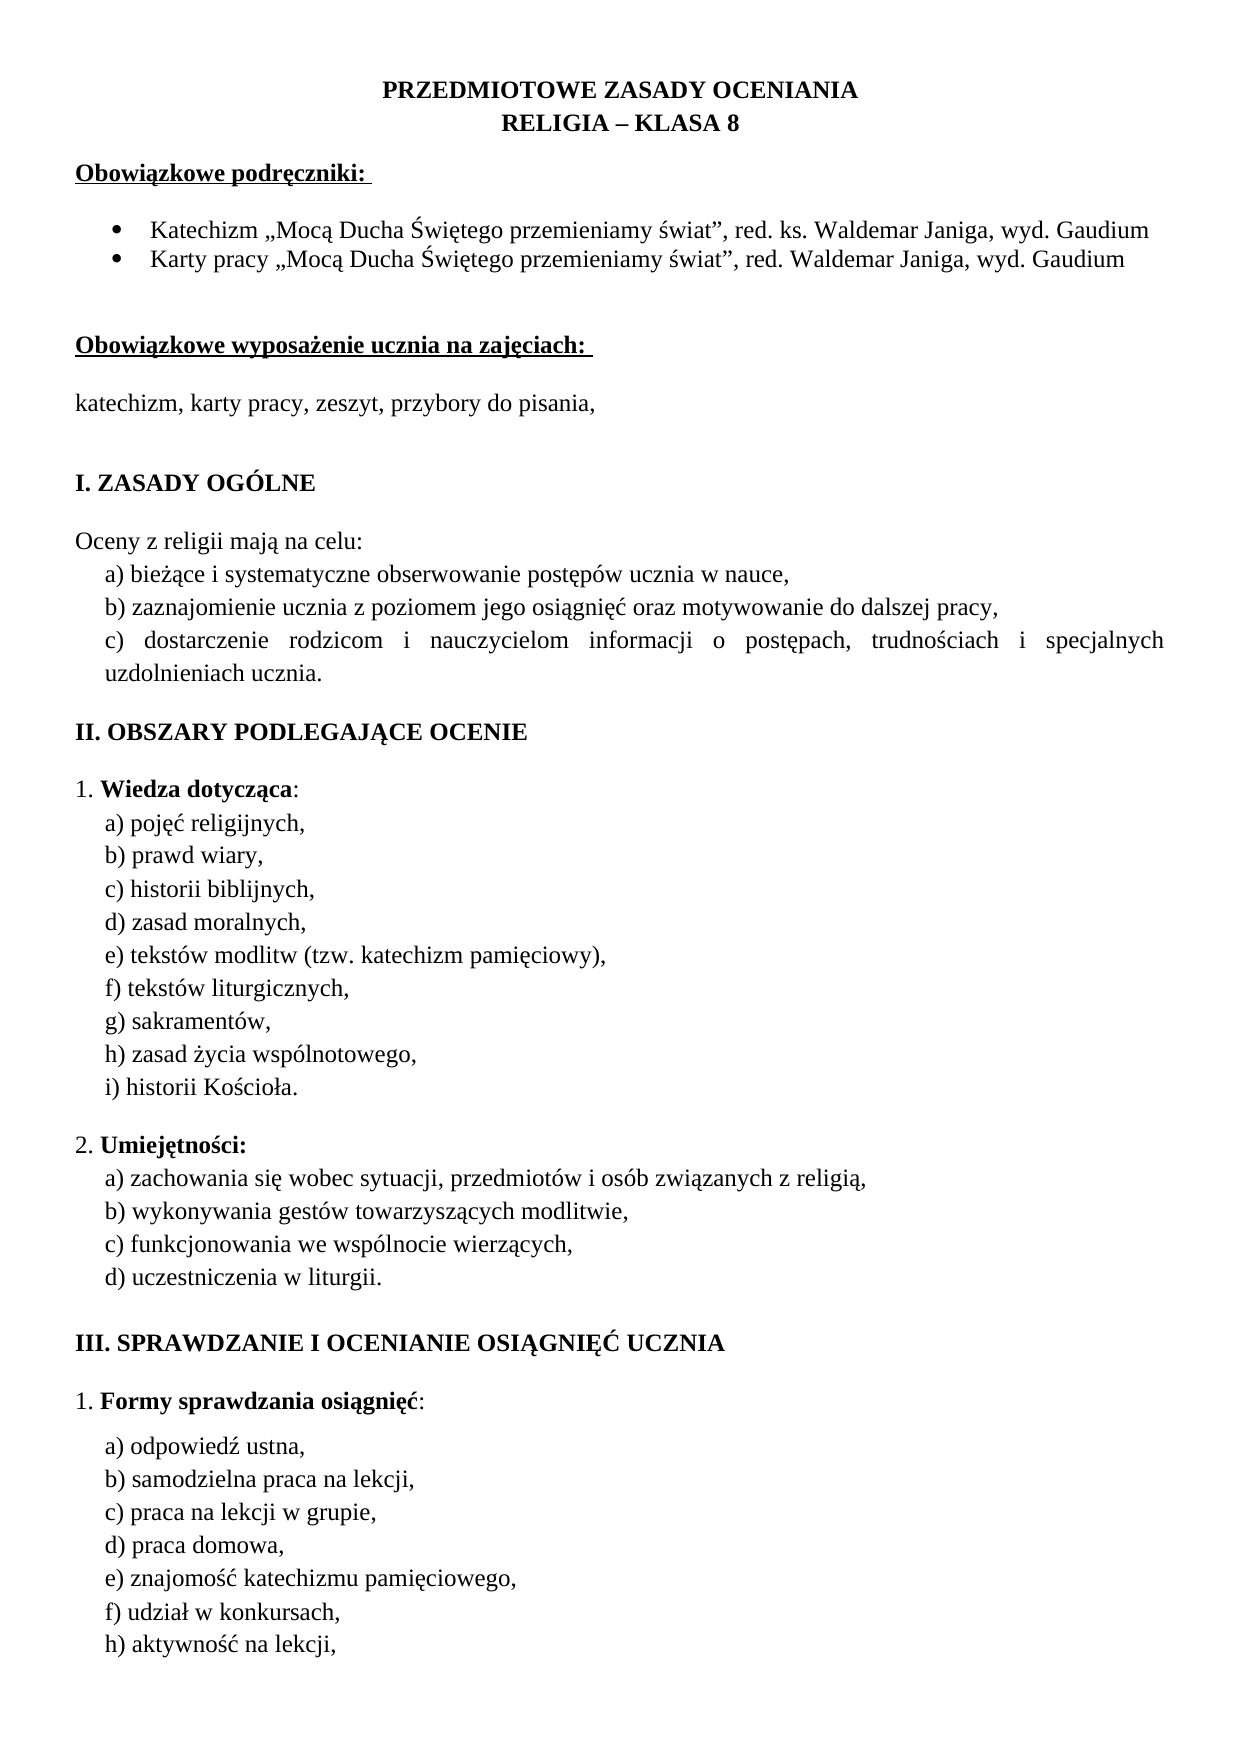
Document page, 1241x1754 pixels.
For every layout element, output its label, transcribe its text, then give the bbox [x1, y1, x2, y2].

text katechizm, karty pracy, zeszyt, przybory do pisania, [75, 388, 1165, 416]
text a) bieżące i systematyczne obserwowanie postępów ucznia w nauce, [104, 559, 1165, 588]
text Obowiązkowe podręczniki: [75, 158, 1165, 186]
list Katechizm „Mocą Ducha Świętego przemieniamy świat”, red. ks. Waldemar Janiga, wyd. Gaudium [112, 215, 1165, 244]
text a) odpowiedź ustna, [104, 1431, 1165, 1460]
text f) udział w konkursach, [104, 1597, 1165, 1625]
text b) zaznajomienie ucznia z poziomem jego osiągnięć oraz motywowanie do dalszej pracy, [104, 592, 1165, 621]
text d) praca domowa, [104, 1531, 1165, 1559]
text h) aktywność na lekcji, [104, 1629, 1165, 1658]
text d) uczestniczenia w liturgii. [104, 1262, 1165, 1291]
text I. ZASADY OGÓLNE [75, 468, 1165, 497]
text a) pojęć religijnych, [104, 808, 1165, 836]
text e) tekstów modlitw (tzw. katechizm pamięciowy), [104, 940, 1165, 968]
text 2. Umiejętności: [75, 1130, 1165, 1158]
text Oceny z religii mają na celu: [75, 526, 1165, 555]
text a) zachowania się wobec sytuacji, przedmiotów i osób związanych z religią, [104, 1163, 1165, 1192]
text c) praca na lekcji w grupie, [104, 1497, 1165, 1526]
text c) funkcjonowania we wspólnocie wierzących, [104, 1229, 1165, 1258]
text b) prawd wiary, [104, 841, 1165, 869]
list Karty pracy „Mocą Ducha Świętego przemieniamy świat”, red. Waldemar Janiga, wyd. Gaudium [112, 244, 1165, 273]
text Obowiązkowe wyposażenie ucznia na zajęciach: [75, 330, 1165, 359]
text c) dostarczenie rodzicom i nauczycielom informacji o postępach, trudnościach i specjalnych uzdolnieniach ucznia. [104, 626, 1165, 687]
text III. SPRAWDZANIE I OCENIANIE OSIĄGNIĘĆ UCZNIA [75, 1328, 1165, 1357]
text e) znajomość katechizmu pamięciowego, [104, 1563, 1165, 1592]
text c) historii biblijnych, [104, 874, 1165, 902]
text f) tekstów liturgicznych, [104, 973, 1165, 1001]
text g) sakramentów, [104, 1006, 1165, 1034]
text i) historii Kościoła. [104, 1072, 1165, 1101]
text d) zasad moralnych, [104, 907, 1165, 935]
text h) zasad życia wspólnotowego, [104, 1039, 1165, 1067]
text 1. Formy sprawdzania osiągnięć: [75, 1386, 1165, 1415]
text RELIGIA – KLASA 8 [75, 108, 1165, 137]
text b) samodzielna praca na lekcji, [104, 1464, 1165, 1493]
text 1. Wiedza dotycząca: [75, 774, 1165, 803]
text II. OBSZARY PODLEGAJĄCE OCENIE [75, 717, 1165, 745]
text PRZEDMIOTOWE ZASADY OCENIANIA [75, 75, 1165, 104]
text b) wykonywania gestów towarzyszących modlitwie, [104, 1196, 1165, 1224]
